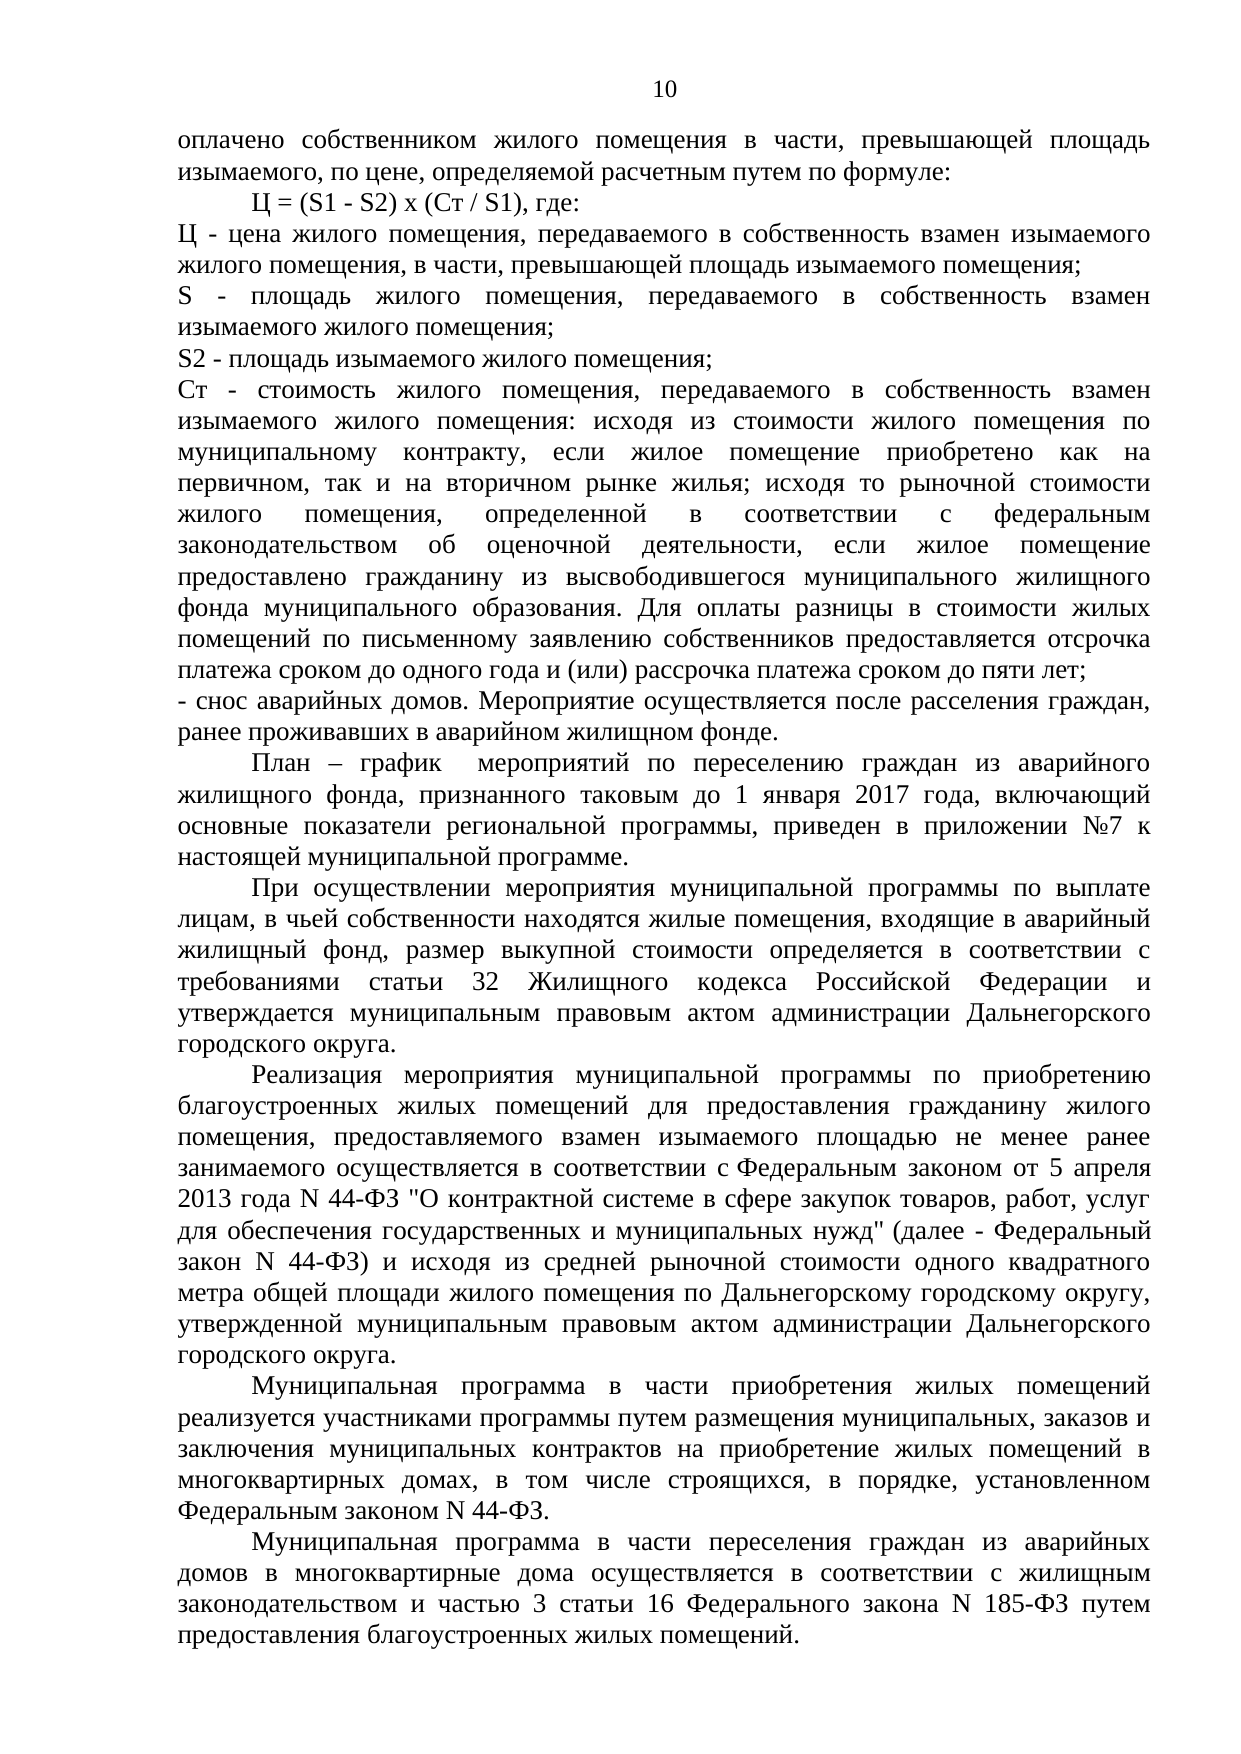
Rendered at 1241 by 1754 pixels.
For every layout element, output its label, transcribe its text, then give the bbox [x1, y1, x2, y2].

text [177, 124, 1152, 186]
text План – график мероприятий по переселению граждан из аварийного жилищного фонда, признанного таковым до 1 января 2017 года, включающий основные показатели региональной программы, приведен в приложении №7 к настоящей муниципальной программе. [177, 747, 1152, 871]
text Муниципальная программа в части приобретения жилых помещений реализуется участниками программы путем размещения муниципальных, заказов и заключения муниципальных контрактов на приобретение жилых помещений в многоквартирных домах, в том числе строящихся, в порядке, установленном Федеральным законом N 44-ФЗ. [177, 1369, 1152, 1525]
text Ц = (S1 - S2) x (Ст / S1), где: [177, 186, 1152, 217]
text S2 - площадь изымаемого жилого помещения; [177, 342, 1152, 373]
text Реализация мероприятия муниципальной программы по приобретению благоустроенных жилых помещений для предоставления гражданину жилого помещения, предоставляемого взамен изымаемого площадью не менее ранее занимаемого осуществляется в соответствии с Федеральным законом от 5 апреля 2013 года N 44-ФЗ "О контрактной системе в сфере закупок товаров, работ, услуг для обеспечения государственных и муниципальных нужд" (далее - Федеральный закон N 44-ФЗ) и исходя из средней рыночной стоимости одного квадратного метра общей площади жилого помещения по Дальнегорскому городскому округу, утвержденной муниципальным правовым актом администрации Дальнегорского городского округа. [177, 1058, 1152, 1369]
text Муниципальная программа в части переселения граждан из аварийных домов в многоквартирные дома осуществляется в соответствии с жилищным законодательством и частью 3 статьи 16 Федерального закона N 185-ФЗ путем предоставления благоустроенных жилых помещений. [177, 1525, 1152, 1650]
text - снос аварийных домов. Мероприятие осуществляется после расселения граждан, ранее проживавших в аварийном жилищном фонде. [177, 684, 1152, 747]
text S - площадь жилого помещения, передаваемого в собственность взамен изымаемого жилого помещения; [177, 279, 1152, 342]
text Ст - стоимость жилого помещения, передаваемого в собственность взамен изымаемого жилого помещения: исходя из стоимости жилого помещения по муниципальному контракту, если жилое помещение приобретено как на первичном, так и на вторичном рынке жилья; исходя то рыночной стоимости жилого помещения, определенной в соответствии с федеральным законодательством об оценочной деятельности, если жилое помещение предоставлено гражданину из высвободившегося муниципального жилищного фонда муниципального образования. Для оплаты разницы в стоимости жилых помещений по письменному заявлению собственников предоставляется отсрочка платежа сроком до одного года и (или) рассрочка платежа сроком до пяти лет; [177, 373, 1152, 684]
text Ц - цена жилого помещения, передаваемого в собственность взамен изымаемого жилого помещения, в части, превышающей площадь изымаемого помещения; [177, 217, 1152, 279]
text При осуществлении мероприятия муниципальной программы по выплате лицам, в чьей собственности находятся жилые помещения, входящие в аварийный жилищный фонд, размер выкупной стоимости определяется в соответствии с требованиями статьи 32 Жилищного кодекса Российской Федерации и утверждается муниципальным правовым актом администрации Дальнегорского городского округа. [177, 871, 1152, 1058]
